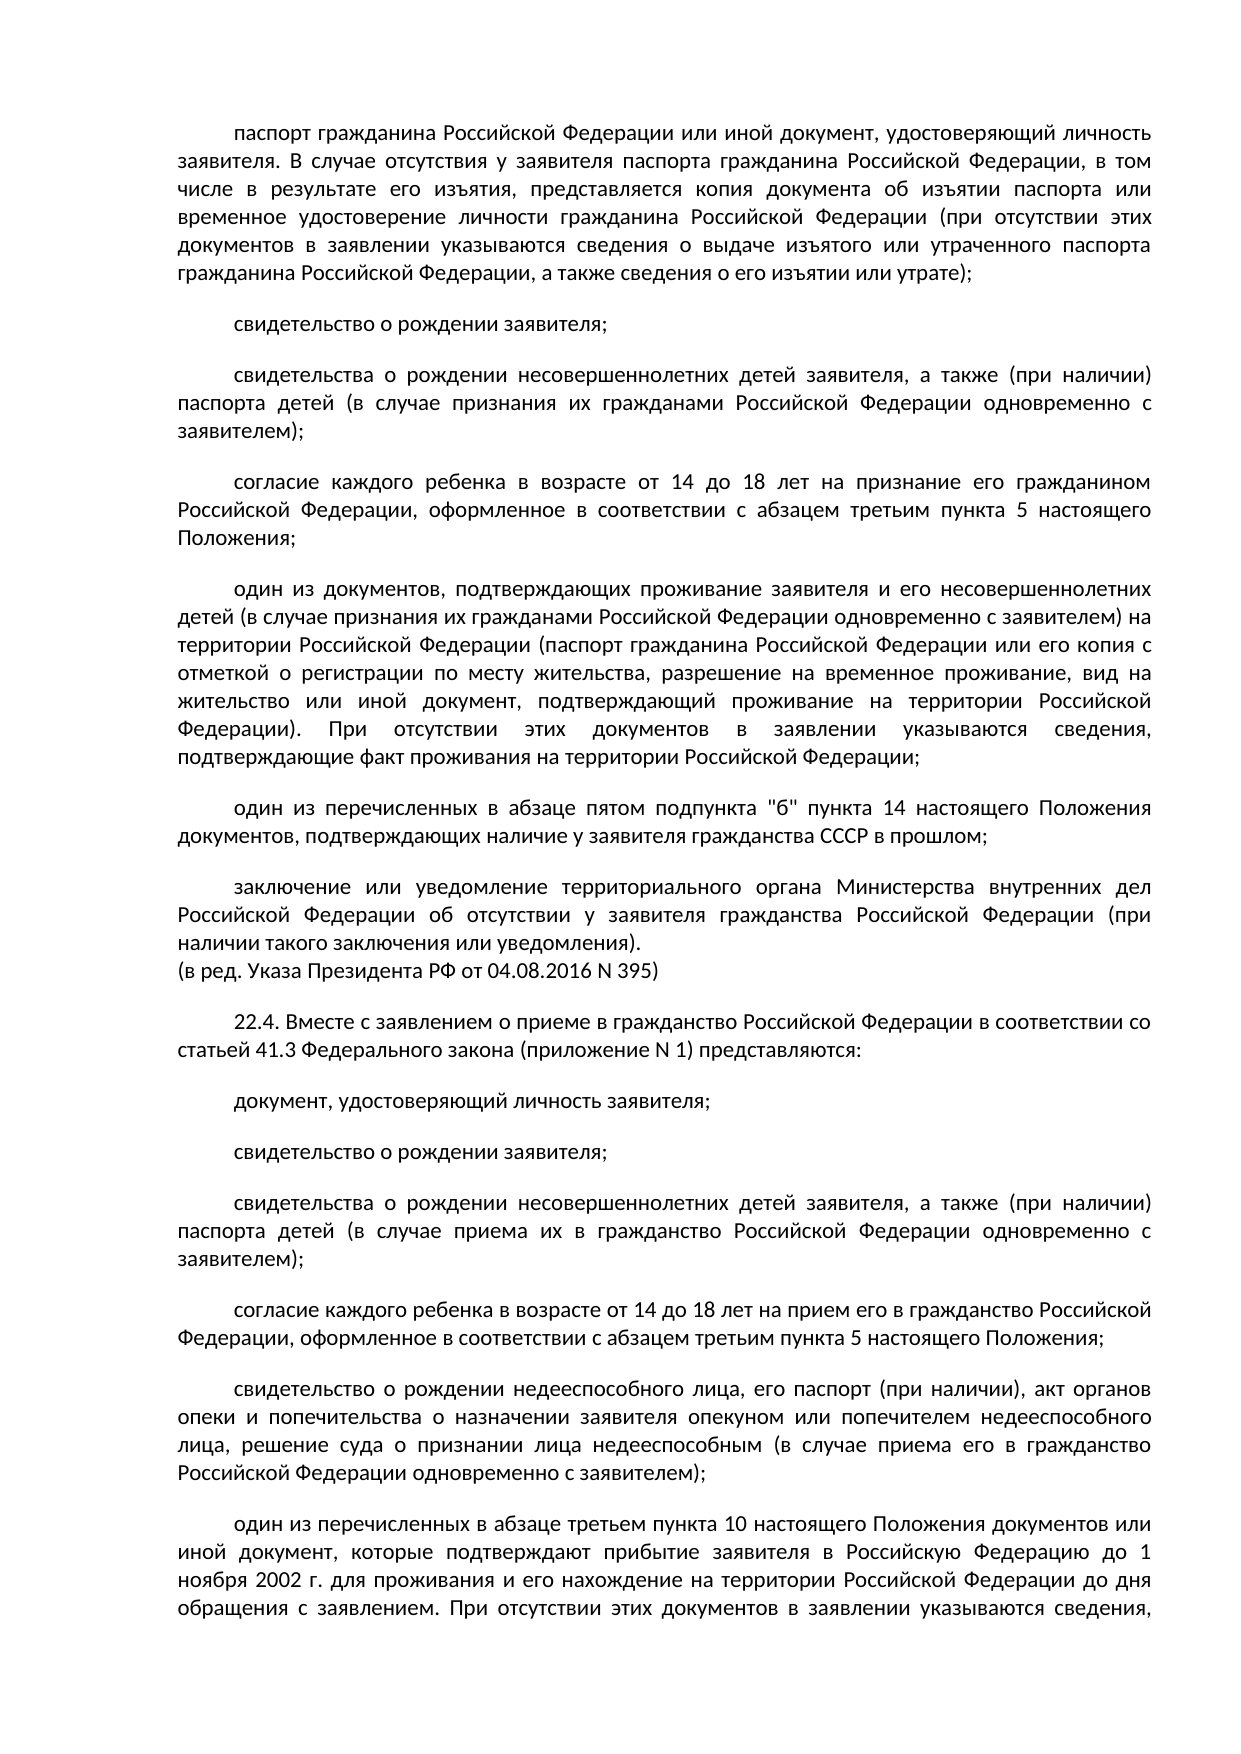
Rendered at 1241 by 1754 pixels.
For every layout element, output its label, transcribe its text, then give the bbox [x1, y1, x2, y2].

text свидетельство о рождении недееспособного лица, его паспорт (при наличии), акт органов опеки и попечительства о назначении заявителя опекуном или попечителем недееспособного лица, решение суда о признании лица недееспособным (в случае приема его в гражданство Российской Федерации одновременно с заявителем); [177, 1374, 1152, 1486]
text свидетельства о рождении несовершеннолетних детей заявителя, а также (при наличии) паспорта детей (в случае приема их в гражданство Российской Федерации одновременно с заявителем); [177, 1188, 1152, 1272]
text свидетельство о рождении заявителя; [177, 1137, 1152, 1165]
text согласие каждого ребенка в возрасте от 14 до 18 лет на признание его гражданином Российской Федерации, оформленное в соответствии с абзацем третьим пункта 5 настоящего Положения; [177, 467, 1152, 551]
text заключение или уведомление территориального органа Министерства внутренних дел Российской Федерации об отсутствии у заявителя гражданства Российской Федерации (при наличии такого заключения или уведомления). [177, 872, 1152, 956]
text документ, удостоверяющий личность заявителя; [177, 1086, 1152, 1114]
text 22.4. Вместе с заявлением о приеме в гражданство Российской Федерации в соответствии со статьей 41.3 Федерального закона (приложение N 1) представляются: [177, 1007, 1152, 1063]
text (в ред. Указа Президента РФ от 04.08.2016 N 395) [177, 956, 1152, 984]
text свидетельства о рождении несовершеннолетних детей заявителя, а также (при наличии) паспорта детей (в случае признания их гражданами Российской Федерации одновременно с заявителем); [177, 360, 1152, 444]
text паспорт гражданина Российской Федерации или иной документ, удостоверяющий личность заявителя. В случае отсутствия у заявителя паспорта гражданина Российской Федерации, в том числе в результате его изъятия, представляется копия документа об изъятии паспорта или временное удостоверение личности гражданина Российской Федерации (при отсутствии этих документов в заявлении указываются сведения о выдаче изъятого или утраченного паспорта гражданина Российской Федерации, а также сведения о его изъятии или утрате); [177, 118, 1152, 286]
text один из перечисленных в абзаце пятом подпункта "б" пункта 14 настоящего Положения документов, подтверждающих наличие у заявителя гражданства СССР в прошлом; [177, 793, 1152, 849]
text свидетельство о рождении заявителя; [177, 309, 1152, 337]
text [177, 1509, 1152, 1621]
text один из документов, подтверждающих проживание заявителя и его несовершеннолетних детей (в случае признания их гражданами Российской Федерации одновременно с заявителем) на территории Российской Федерации (паспорт гражданина Российской Федерации или его копия с отметкой о регистрации по месту жительства, разрешение на временное проживание, вид на жительство или иной документ, подтверждающий проживание на территории Российской Федерации). При отсутствии этих документов в заявлении указываются сведения, подтверждающие факт проживания на территории Российской Федерации; [177, 574, 1152, 770]
text согласие каждого ребенка в возрасте от 14 до 18 лет на прием его в гражданство Российской Федерации, оформленное в соответствии с абзацем третьим пункта 5 настоящего Положения; [177, 1295, 1152, 1351]
